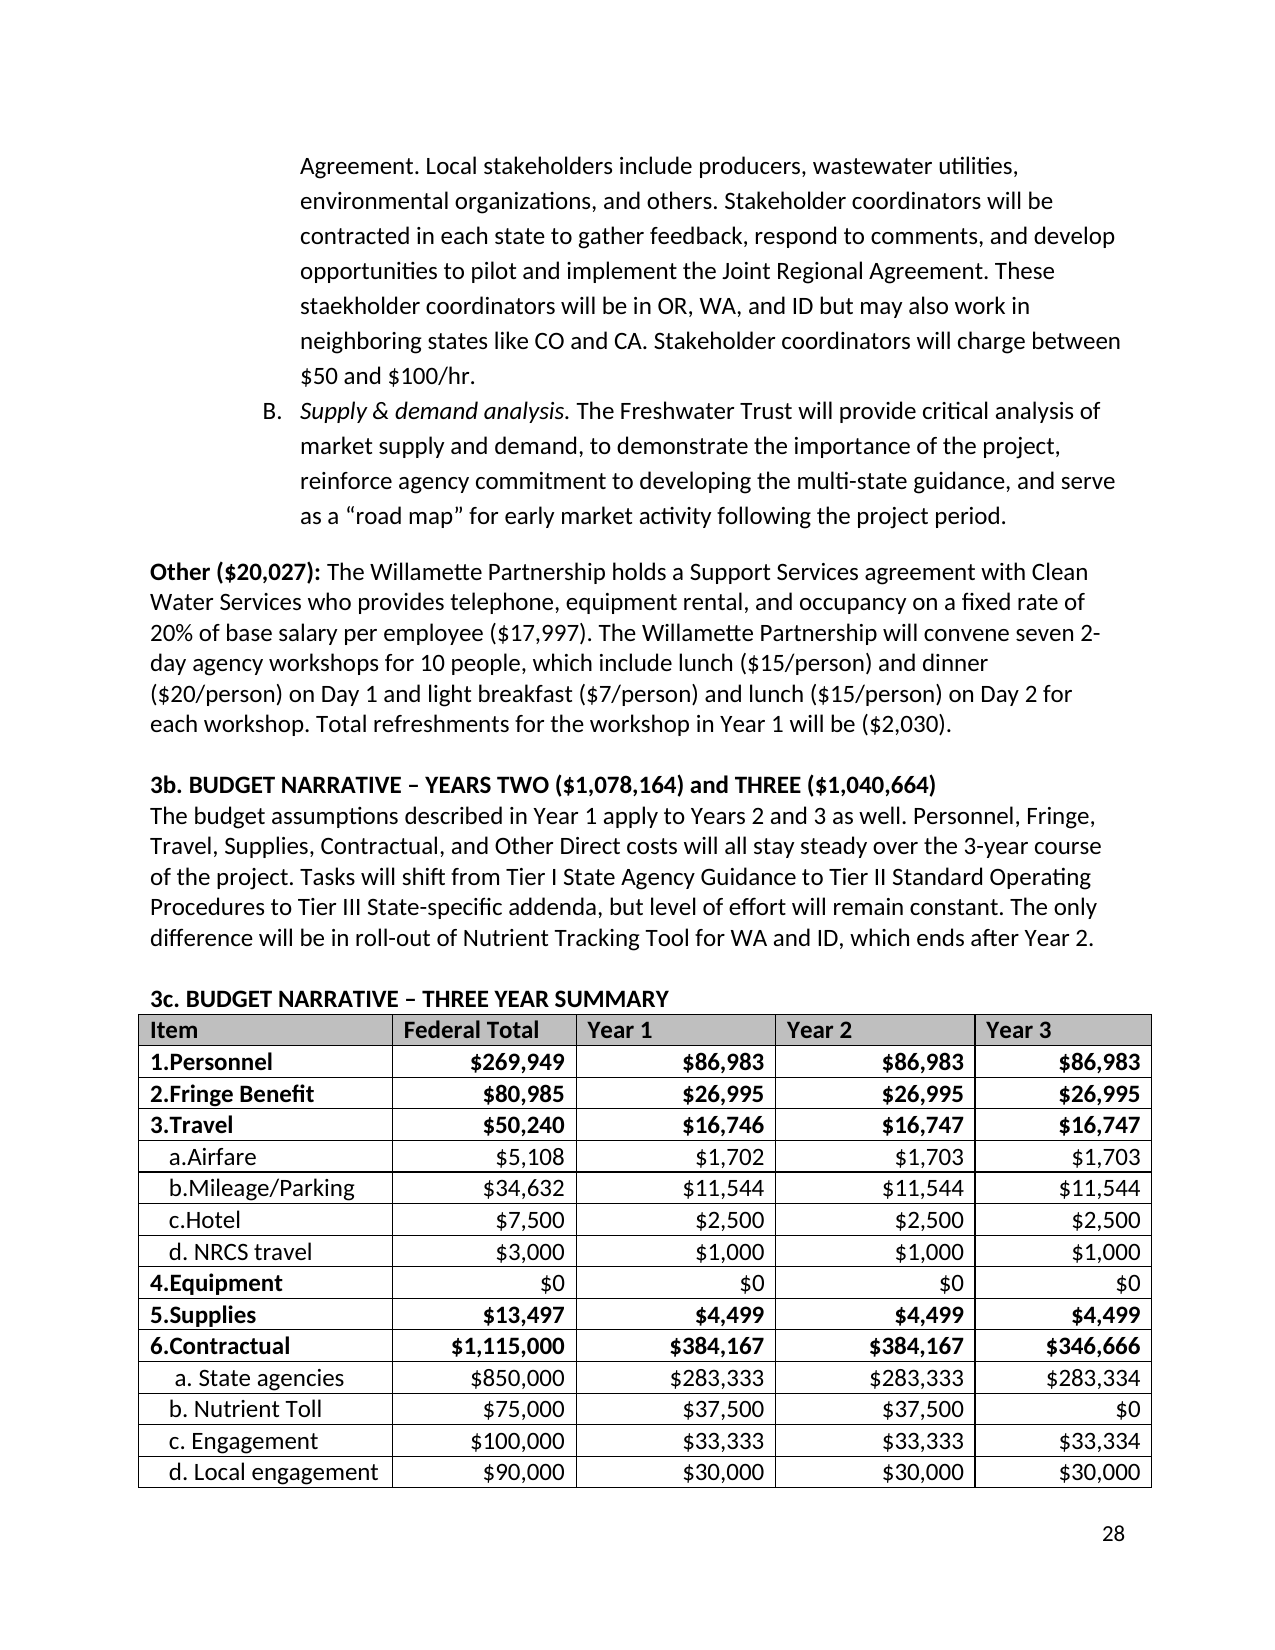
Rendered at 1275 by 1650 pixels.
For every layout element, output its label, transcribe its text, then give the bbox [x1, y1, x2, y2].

table_cell c.Hotel [139, 1204, 392, 1234]
table_cell $80,985 [393, 1078, 576, 1108]
table_cell $1,115,000 [393, 1330, 576, 1361]
table_cell $269,949 [393, 1046, 576, 1077]
table_cell $11,544 [577, 1173, 775, 1203]
table_header Year 1 [577, 1015, 775, 1045]
table_cell $90,000 [393, 1457, 576, 1487]
table_cell $37,500 [577, 1394, 775, 1424]
table_cell $30,000 [776, 1457, 974, 1487]
table_cell $33,334 [976, 1425, 1151, 1456]
table_cell $16,747 [976, 1109, 1151, 1140]
table_cell $2,500 [577, 1204, 775, 1234]
table_cell $2,500 [776, 1204, 974, 1234]
table_cell $0 [976, 1267, 1151, 1298]
table_cell b. Nutrient Toll [139, 1394, 392, 1424]
table_cell $1,000 [976, 1236, 1151, 1266]
table_cell $30,000 [577, 1457, 775, 1487]
table_cell $384,167 [776, 1330, 974, 1361]
table_cell $86,983 [976, 1046, 1151, 1077]
table_cell $4,499 [776, 1299, 974, 1329]
table_cell $34,632 [393, 1173, 576, 1203]
table_cell $75,000 [393, 1394, 576, 1424]
table_cell $2,500 [976, 1204, 1151, 1234]
text 3b. BUDGET NARRATIVE – YEARS TWO ($1,078,164) and THREE ($1,040,664) [150, 769, 1125, 800]
table_cell $1,000 [577, 1236, 775, 1266]
table_cell $3,000 [393, 1236, 576, 1266]
table_cell $11,544 [976, 1173, 1151, 1203]
table_cell $16,747 [776, 1109, 974, 1140]
table_header Item [139, 1015, 392, 1045]
table_cell $1,703 [776, 1141, 974, 1171]
table_header Federal Total [393, 1015, 576, 1045]
table_cell $26,995 [577, 1078, 775, 1108]
table_cell $26,995 [976, 1078, 1151, 1108]
table_cell c. Engagement [139, 1425, 392, 1456]
table_header Year 2 [776, 1015, 974, 1045]
table_cell 5.Supplies [139, 1299, 392, 1329]
table_cell $1,702 [577, 1141, 775, 1171]
table_cell $37,500 [776, 1394, 974, 1424]
table_cell 2.Fringe Benefit [139, 1078, 392, 1108]
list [262, 150, 1125, 391]
table_cell $1,703 [976, 1141, 1151, 1171]
table_cell b.Mileage/Parking [139, 1173, 392, 1203]
table_cell $30,000 [976, 1457, 1151, 1487]
text Other ($20,027): The Willamette Partnership holds a Support Services agreement with Clean Water Services who provides telephone, equipment rental, and occupancy on a fixed rate of 20% of base salary per employee ($17,997). The Willamette Partnership will convene seven 2-day agency workshops for 10 people, which include lunch ($15/person) and dinner ($20/person) on Day 1 and light breakfast ($7/person) and lunch ($15/person) on Day 2 for each workshop. Total refreshments for the workshop in Year 1 will be ($2,030). [150, 556, 1125, 739]
table_cell 6.Contractual [139, 1330, 392, 1361]
table_cell $283,333 [577, 1362, 775, 1392]
text 3c. BUDGET NARRATIVE – THREE YEAR SUMMARY [150, 983, 1125, 1014]
table_cell $26,995 [776, 1078, 974, 1108]
text The budget assumptions described in Year 1 apply to Years 2 and 3 as well. Personnel, Fringe, Travel, Supplies, Contractual, and Other Direct costs will all stay steady over the 3-year course of the project. Tasks will shift from Tier I State Agency Guidance to Tier II Standard Operating Procedures to Tier III State-specific addenda, but level of effort will remain constant. The only difference will be in roll-out of Nutrient Tracking Tool for WA and ID, which ends after Year 2. [150, 800, 1125, 953]
table_cell 3.Travel [139, 1109, 392, 1140]
table_cell $5,108 [393, 1141, 576, 1171]
table_cell $33,333 [776, 1425, 974, 1456]
table_cell $33,333 [577, 1425, 775, 1456]
table_cell a.Airfare [139, 1141, 392, 1171]
list Supply & demand analysis. The Freshwater Trust will provide critical analysis of market supply and demand, to demonstrate the importance of the project, reinforce agency commitment to developing the multi-state guidance, and serve as a “road map” for early market activity following the project period. [262, 395, 1125, 531]
table_cell a. State agencies [139, 1362, 392, 1392]
table_cell $13,497 [393, 1299, 576, 1329]
table_header Year 3 [976, 1015, 1151, 1045]
table_cell $0 [976, 1394, 1151, 1424]
table_cell $4,499 [577, 1299, 775, 1329]
table_cell d. NRCS travel [139, 1236, 392, 1266]
table_cell $11,544 [776, 1173, 974, 1203]
table_cell $283,333 [776, 1362, 974, 1392]
table_cell d. Local engagement [139, 1457, 392, 1487]
table_cell $346,666 [976, 1330, 1151, 1361]
table_cell $0 [776, 1267, 974, 1298]
table_cell $0 [577, 1267, 775, 1298]
table_cell 1.Personnel [139, 1046, 392, 1077]
table_cell $100,000 [393, 1425, 576, 1456]
table_cell 4.Equipment [139, 1267, 392, 1298]
table_cell $4,499 [976, 1299, 1151, 1329]
table_cell $283,334 [976, 1362, 1151, 1392]
table_cell $86,983 [776, 1046, 974, 1077]
table_cell $7,500 [393, 1204, 576, 1234]
table_cell $50,240 [393, 1109, 576, 1140]
table_cell $86,983 [577, 1046, 775, 1077]
table_cell $850,000 [393, 1362, 576, 1392]
table_cell $1,000 [776, 1236, 974, 1266]
table_cell $16,746 [577, 1109, 775, 1140]
table_cell $0 [393, 1267, 576, 1298]
table_cell $384,167 [577, 1330, 775, 1361]
